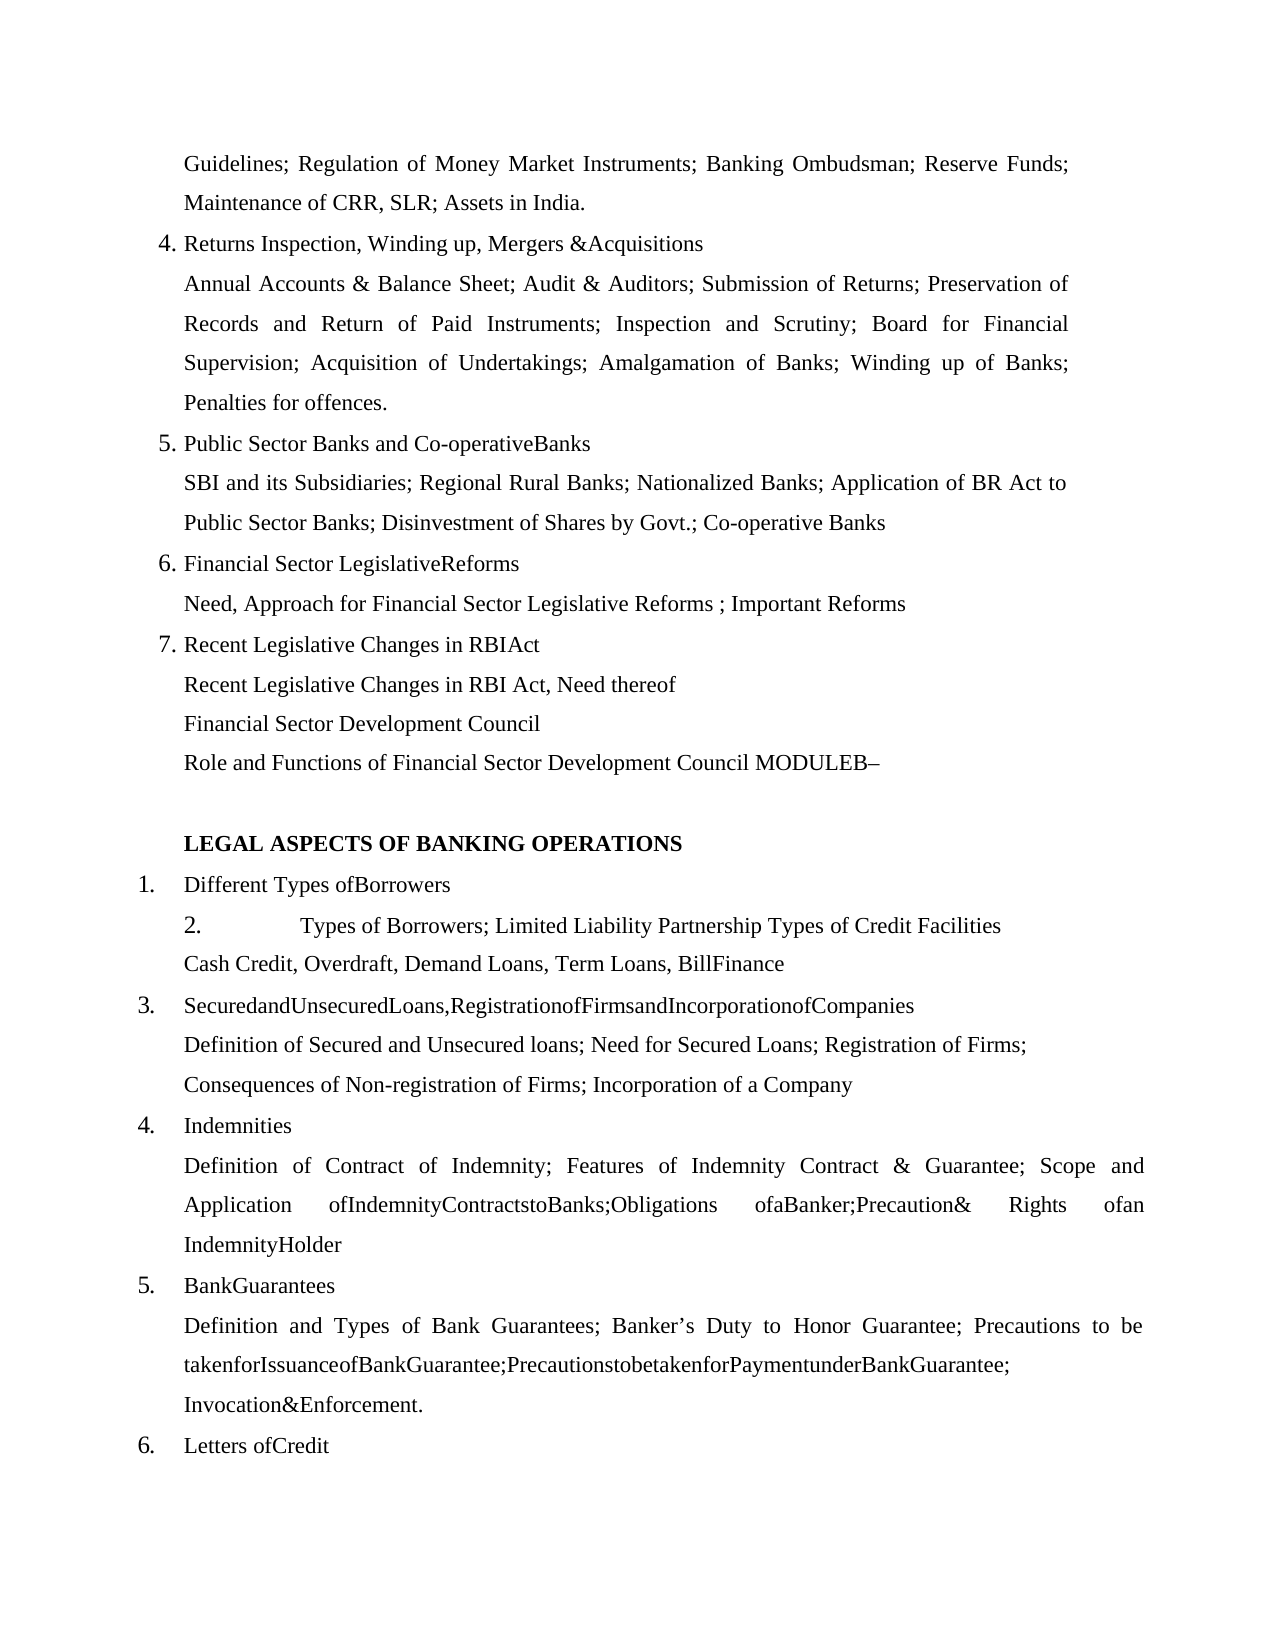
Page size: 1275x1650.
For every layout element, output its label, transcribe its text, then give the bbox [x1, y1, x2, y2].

text Need, Approach for Financial Sector Legislative Reforms ; Important Reforms [184, 590, 1156, 616]
list Financial Sector LegislativeReforms [158, 548, 1156, 577]
text SBI and its Subsidiaries; Regional Rural Banks; Nationalized Banks; Application of BR Act to Public Sector Banks; Disinvestment of Shares by Govt.; Co-operative Banks [184, 469, 1068, 535]
list Different Types ofBorrowers [137, 869, 1156, 898]
list BankGuarantees [137, 1270, 1156, 1299]
text Role and Functions of Financial Sector Development Council MODULEB– [184, 750, 1156, 776]
list Public Sector Banks and Co-operativeBanks [158, 428, 1156, 457]
text Recent Legislative Changes in RBI Act, Need thereof Financial Sector Development Council [184, 671, 748, 737]
subtitle LEGAL ASPECTS OF BANKING OPERATIONS [184, 830, 1156, 856]
text Definition of Secured and Unsecured loans; Need for Secured Loans; Registration of Firms; Consequences of Non-registration of Firms; Incorporation of a Company [184, 1031, 1156, 1097]
list SecuredandUnsecuredLoans,RegistrationofFirmsandIncorporationofCompanies [137, 990, 1156, 1019]
list Indemnities [137, 1111, 1156, 1139]
text Guidelines; Regulation of Money Market Instruments; Banking Ombudsman; Reserve Funds; Maintenance of CRR, SLR; Assets in India. [184, 149, 1070, 215]
text Annual Accounts & Balance Sheet; Audit & Auditors; Submission of Returns; Preservation of Records and Return of Paid Instruments; Inspection and Scrutiny; Board for Financial Supervision; Acquisition of Undertakings; Amalgamation of Banks; Winding up of Banks; Penalties for offences. [184, 270, 1070, 415]
list Recent Legislative Changes in RBIAct [158, 629, 1156, 658]
list Types of Borrowers; Limited Liability Partnership Types of Credit Facilities Cash Credit, Overdraft, Demand Loans, Term Loans, BillFinance [184, 911, 1002, 977]
text Definition and Types of Bank Guarantees; Banker’s Duty to Honor Guarantee; Precautions to be takenforIssuanceofBankGuarantee;PrecautionstobetakenforPaymentunderBankGuarantee; Invocation&Enforcement. [184, 1312, 1143, 1417]
list Returns Inspection, Winding up, Mergers &Acquisitions [158, 228, 1156, 257]
list Letters ofCredit [137, 1430, 1156, 1459]
text Definition of Contract of Indemnity; Features of Indemnity Contract & Guarantee; Scope and Application ofIndemnityContractstoBanks;Obligations ofaBanker;Precaution& Rights ofan IndemnityHolder [184, 1152, 1144, 1257]
